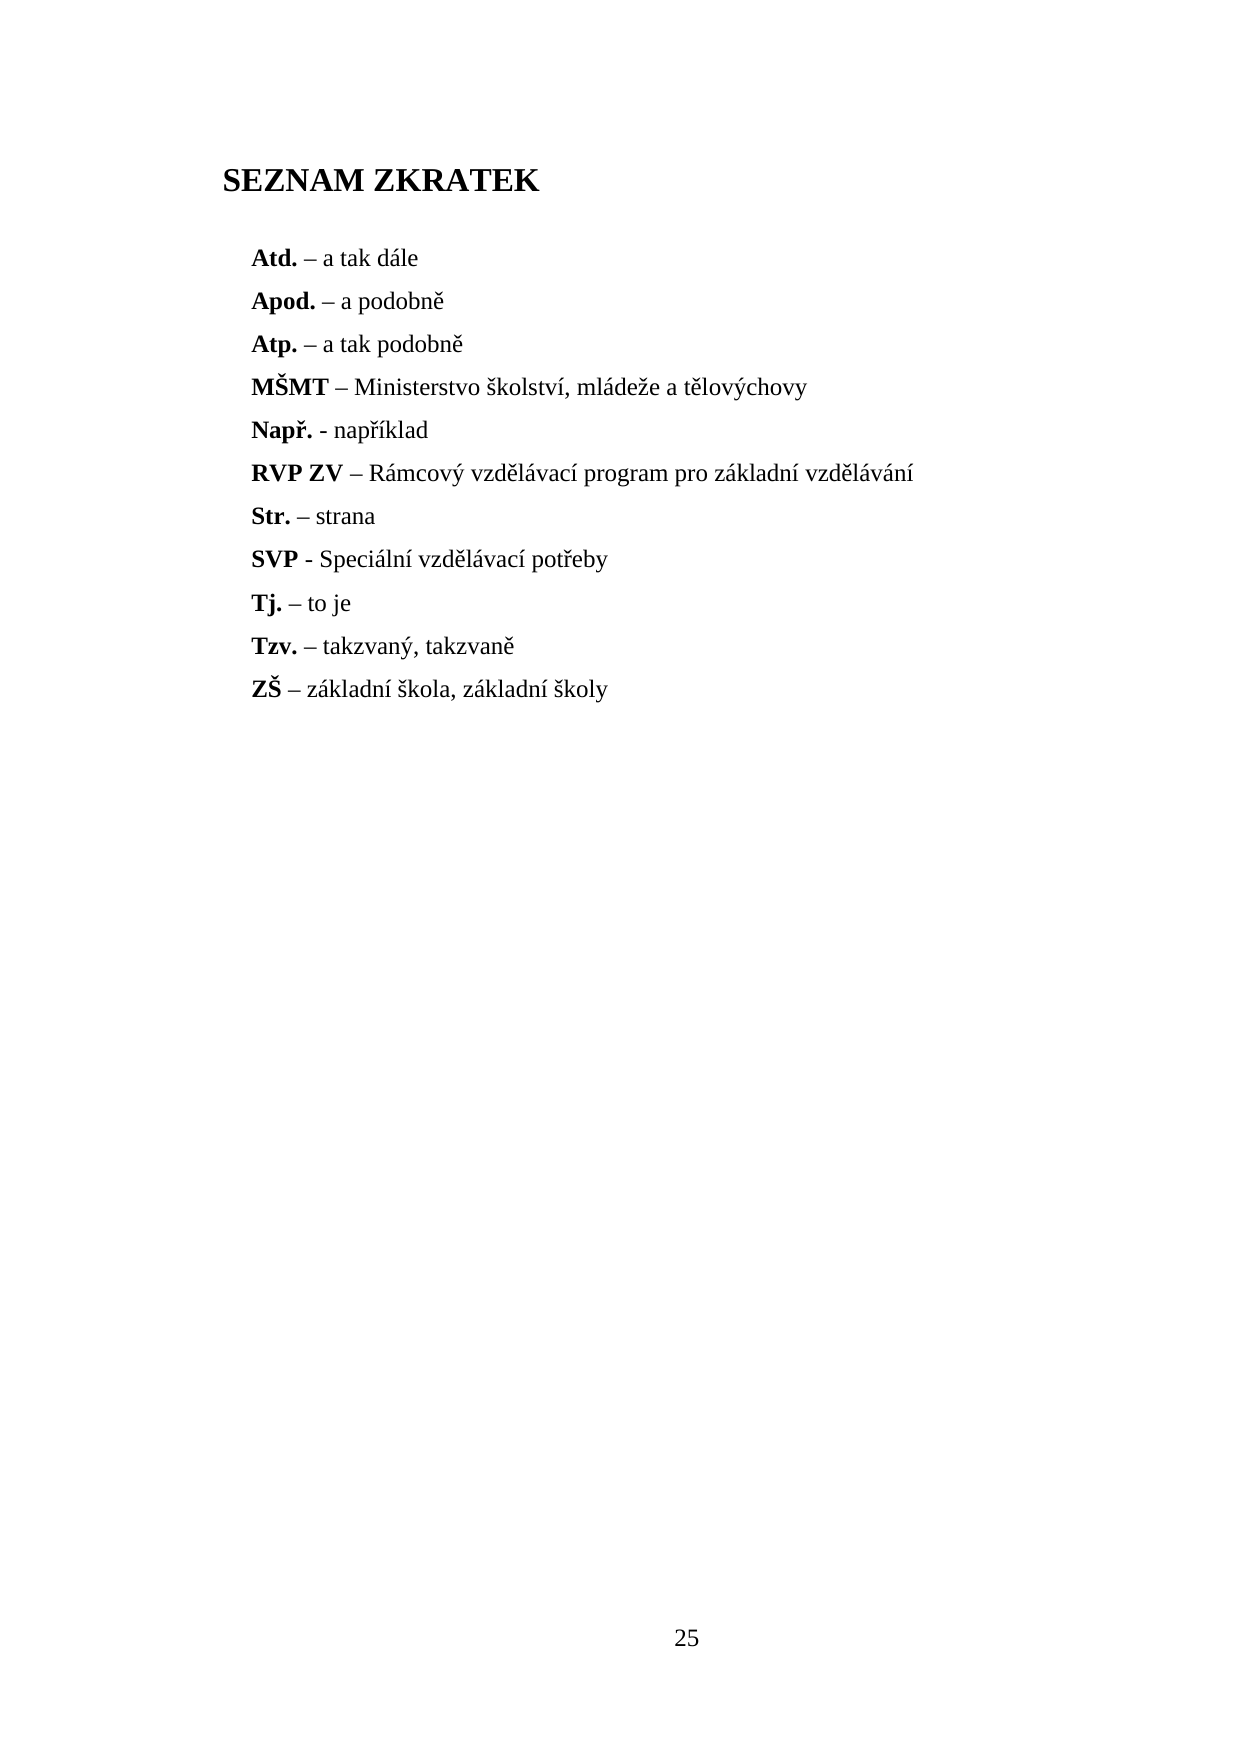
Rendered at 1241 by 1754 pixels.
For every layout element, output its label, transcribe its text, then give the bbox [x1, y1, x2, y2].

text Atd. – a tak dále [177, 243, 1122, 271]
text SVP - Speciální vzdělávací potřeby [177, 544, 1122, 573]
text Str. – strana [177, 501, 1122, 530]
text Atp. – a tak podobně [177, 329, 1122, 358]
text Tzv. – takzvaný, takzvaně [177, 631, 1122, 659]
text MŠMT – Ministerstvo školství, mládeže a tělovýchovy [177, 372, 1122, 401]
subtitle Seznam zkratek [222, 160, 1122, 198]
text RVP ZV – Rámcový vzdělávací program pro základní vzdělávání [177, 458, 1122, 487]
text Apod. – a podobně [177, 286, 1122, 314]
text Např. - například [177, 415, 1122, 444]
text ZŠ – základní škola, základní školy [177, 674, 1122, 703]
text Tj. – to je [177, 588, 1122, 616]
